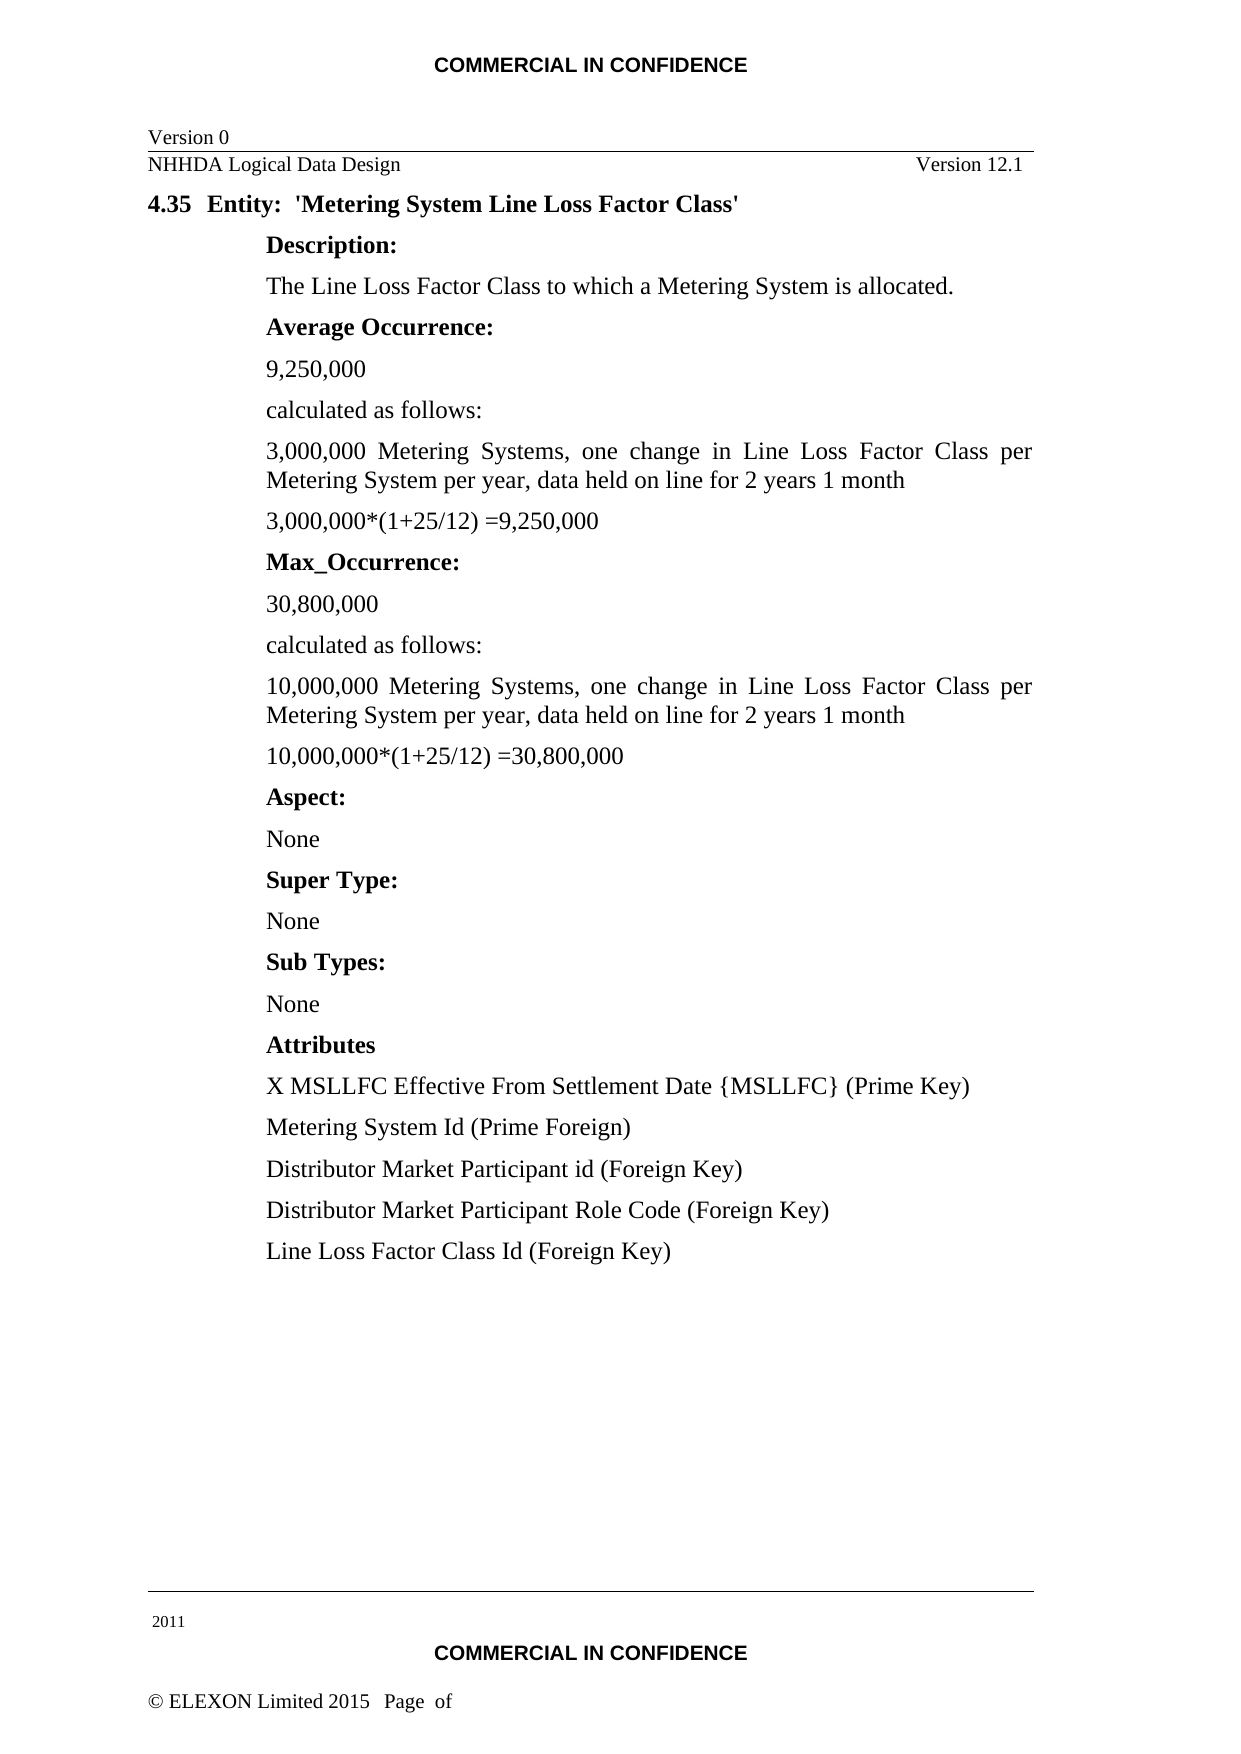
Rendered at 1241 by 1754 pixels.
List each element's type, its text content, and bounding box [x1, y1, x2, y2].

text None [266, 906, 1033, 935]
text Average Occurrence: [266, 312, 1033, 341]
text 10,000,000*(1+25/12) =30,800,000 [266, 741, 1033, 770]
text None [266, 824, 1033, 852]
text X MSLLFC Effective From Settlement Date {MSLLFC} (Prime Key) [266, 1071, 1033, 1100]
text Distributor Market Participant Role Code (Foreign Key) [266, 1195, 1033, 1224]
subtitle Entity: 'Metering System Line Loss Factor Class' [148, 189, 1033, 217]
text The Line Loss Factor Class to which a Metering System is allocated. [266, 271, 1033, 300]
text Max_Occurrence: [266, 547, 1033, 576]
text Distributor Market Participant id (Foreign Key) [266, 1154, 1033, 1182]
text 3,000,000*(1+25/12) =9,250,000 [266, 506, 1033, 535]
text Metering System Id (Prime Foreign) [266, 1112, 1033, 1141]
text Sub Types: [266, 947, 1033, 976]
text Attributes [266, 1030, 1033, 1059]
text Description: [266, 230, 1033, 259]
text 3,000,000 Metering Systems, one change in Line Loss Factor Class per Metering System per year, data held on line for 2 years 1 month [266, 436, 1033, 494]
text calculated as follows: [266, 395, 1033, 424]
text Super Type: [266, 865, 1033, 894]
text Line Loss Factor Class Id (Foreign Key) [266, 1236, 1033, 1265]
text 9,250,000 [266, 354, 1033, 382]
text Aspect: [266, 782, 1033, 811]
text None [266, 989, 1033, 1017]
text calculated as follows: [266, 630, 1033, 659]
text 10,000,000 Metering Systems, one change in Line Loss Factor Class per Metering System per year, data held on line for 2 years 1 month [266, 671, 1033, 729]
text 30,800,000 [266, 589, 1033, 617]
